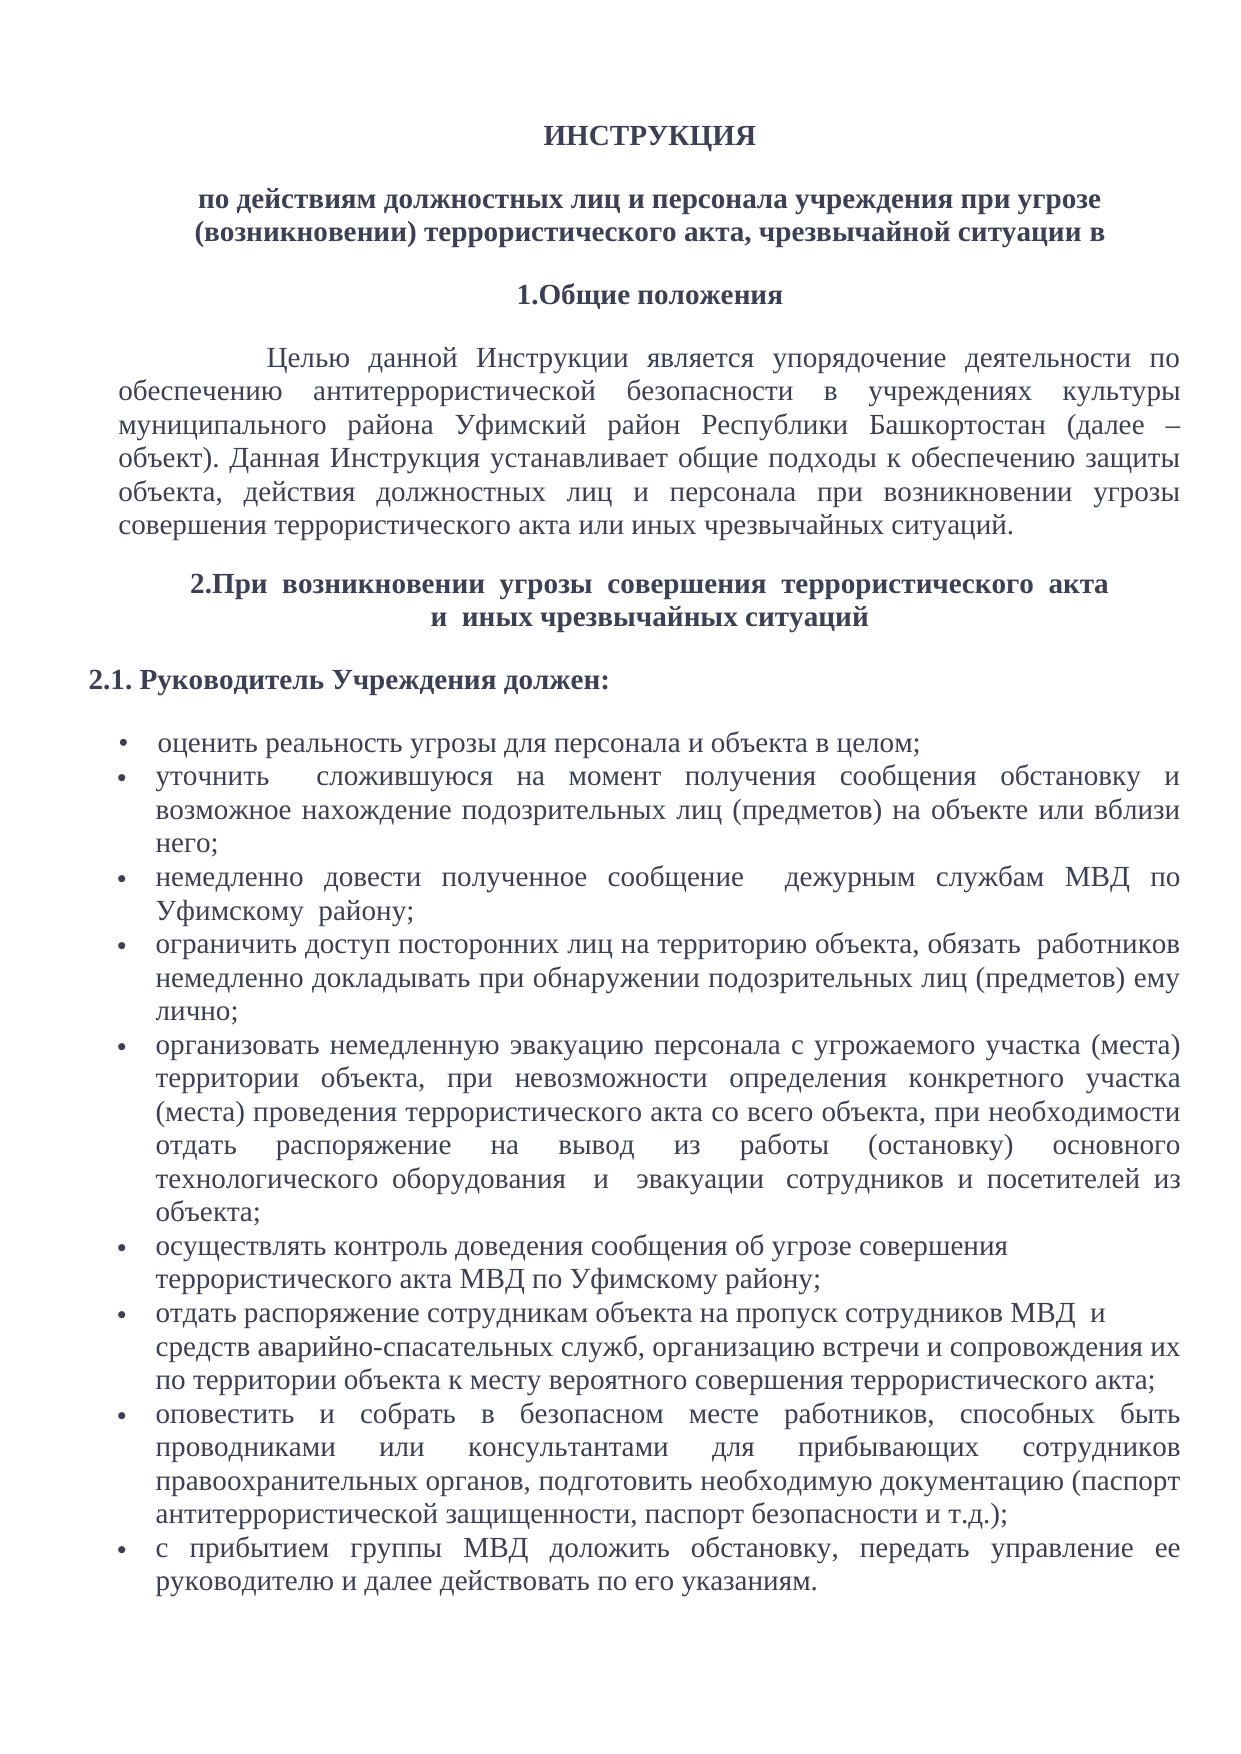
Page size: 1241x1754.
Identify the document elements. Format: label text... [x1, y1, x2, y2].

list с прибытием группы МВД доложить обстановку, передать управление ее руководителю и далее действовать по его указаниям. [118, 1530, 1181, 1597]
text • оценить реальность угрозы для персонала и объекта в целом; [118, 725, 1181, 758]
text 1.Общие положения [118, 277, 1181, 311]
text Целью данной Инструкции является упорядочение деятельности по обеспечению антитеррористической безопасности в учреждениях культуры муниципального района Уфимский район Республики Башкортостан (далее – объект). Данная Инструкция устанавливает общие подходы к обеспечению защиты объекта, действия должностных лиц и персонала при возникновении угрозы совершения террористического акта или иных чрезвычайных ситуаций. [118, 340, 1181, 541]
list оповестить и собрать в безопасном месте работников, способных быть проводниками или консультантами для прибывающих сотрудников правоохранительных органов, подготовить необходимую документацию (паспорт антитеррористической защищенности, паспорт безопасности и т.д.); [118, 1396, 1181, 1530]
list немедленно довести полученное сообщение дежурным службам МВД по Уфимскому району; [118, 859, 1181, 926]
text по действиям должностных лиц и персонала учреждения при угрозе (возникновении) террористического акта, чрезвычайной ситуации в [118, 181, 1181, 248]
text 2.1. Руководитель Учреждения должен: [74, 662, 1181, 696]
list организовать немедленную эвакуацию персонала с угрожаемого участка (места) территории объекта, при невозможности определения конкретного участка (места) проведения террористического акта со всего объекта, при необходимости отдать распоряжение на вывод из работы (остановку) основного технологического оборудования и эвакуации сотрудников и посетителей из объекта; [118, 1027, 1181, 1228]
list отдать распоряжение сотрудникам объекта на пропуск сотрудников МВД и средств аварийно-спасательных служб, организацию встречи и сопровождения их по территории объекта к месту вероятного совершения террористического акта; [118, 1295, 1181, 1396]
list осуществлять контроль доведения сообщения об угрозе совершения террористического акта МВД по Уфимскому району; [118, 1228, 1181, 1295]
text и иных чрезвычайных ситуаций [118, 599, 1181, 633]
text ИНСТРУКЦИЯ [118, 118, 1181, 152]
list уточнить сложившуюся на момент получения сообщения обстановку и возможное нахождение подозрительных лиц (предметов) на объекте или вблизи него; [118, 758, 1181, 859]
text 2.При возникновении угрозы совершения террористического акта [118, 566, 1181, 599]
list ограничить доступ посторонних лиц на территорию объекта, обязать работников немедленно докладывать при обнаружении подозрительных лиц (предметов) ему лично; [118, 926, 1181, 1027]
